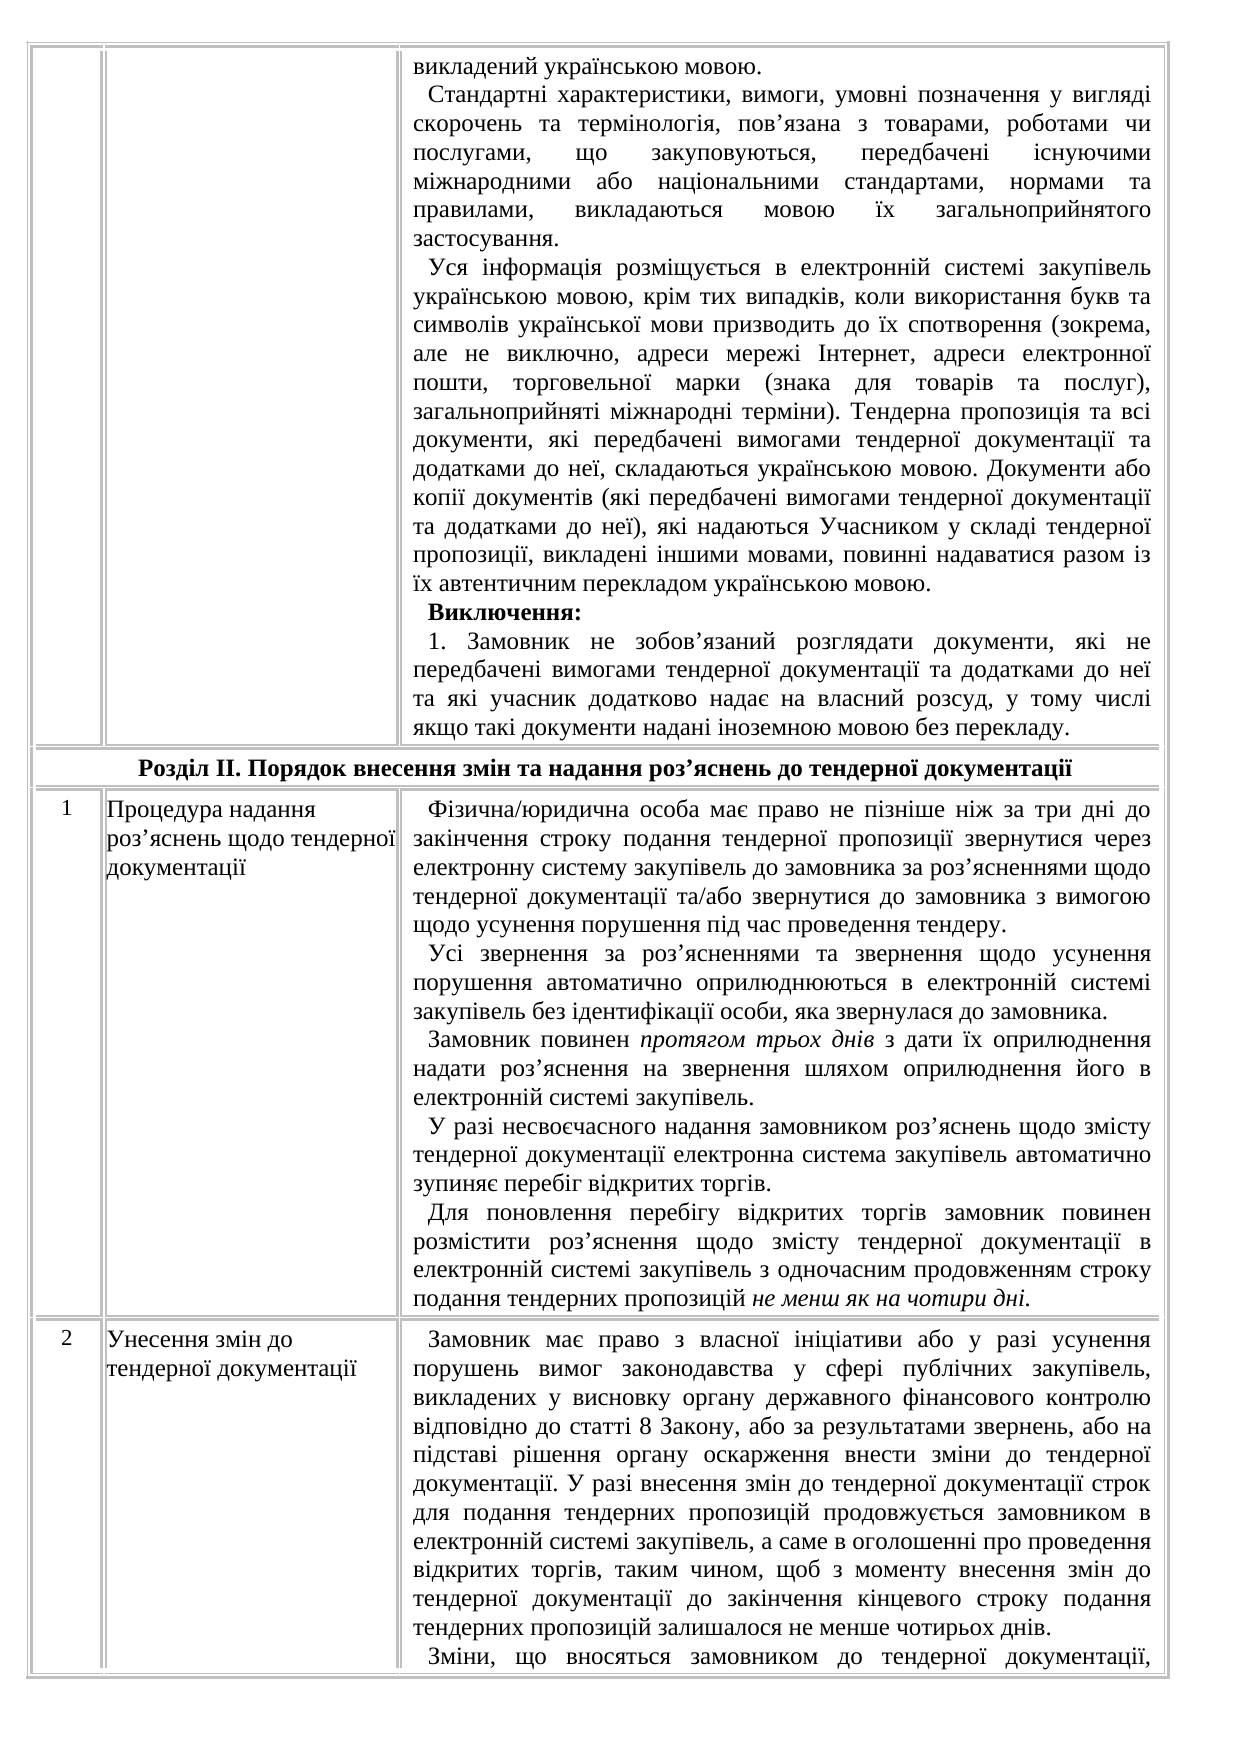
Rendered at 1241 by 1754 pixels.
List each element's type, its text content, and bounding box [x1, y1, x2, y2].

table_cell Процедура надання роз’яснень щодо тендерної документації [107, 791, 396, 1315]
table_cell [399, 43, 1167, 744]
table_cell 2 [30, 1315, 103, 1673]
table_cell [103, 43, 399, 744]
table_cell Фізична/юридична особа має право не пізніше ніж за три дні до закінчення строку подання тендерної пропозиції звернутися через електронну систему закупівель до замовника за роз’ясненнями щодо тендерної документації та/або звернутися до замовника з вимогою щодо усунення порушення під час проведення тендеру. Усі звернення за роз’ясненнями та звернення щодо усунення порушення автоматично оприлюднюються в електронній системі закупівель без ідентифікації особи, яка звернулася до замовника. Замовник повинен протягом трьох днів з дати їх оприлюднення надати роз’яснення на звернення шляхом оприлюднення його в електронній системі закупівель. У разі несвоєчасного надання замовником роз’яснень щодо змісту тендерної документації електронна система закупівель автоматично зупиняє перебіг відкритих торгів. Для поновлення перебігу відкритих торгів замовник повинен розмістити роз’яснення щодо змісту тендерної документації в електронній системі закупівель з одночасним продовженням строку подання тендерних пропозицій не менш як на чотири дні. [399, 785, 1167, 1315]
table_cell Розділ ІІ. Порядок внесення змін та надання роз’яснень до тендерної документації [30, 744, 1167, 785]
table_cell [399, 1315, 1167, 1673]
table_cell 1 [30, 785, 103, 1315]
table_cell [103, 1315, 399, 1673]
table_cell 7 [33, 48, 103, 744]
